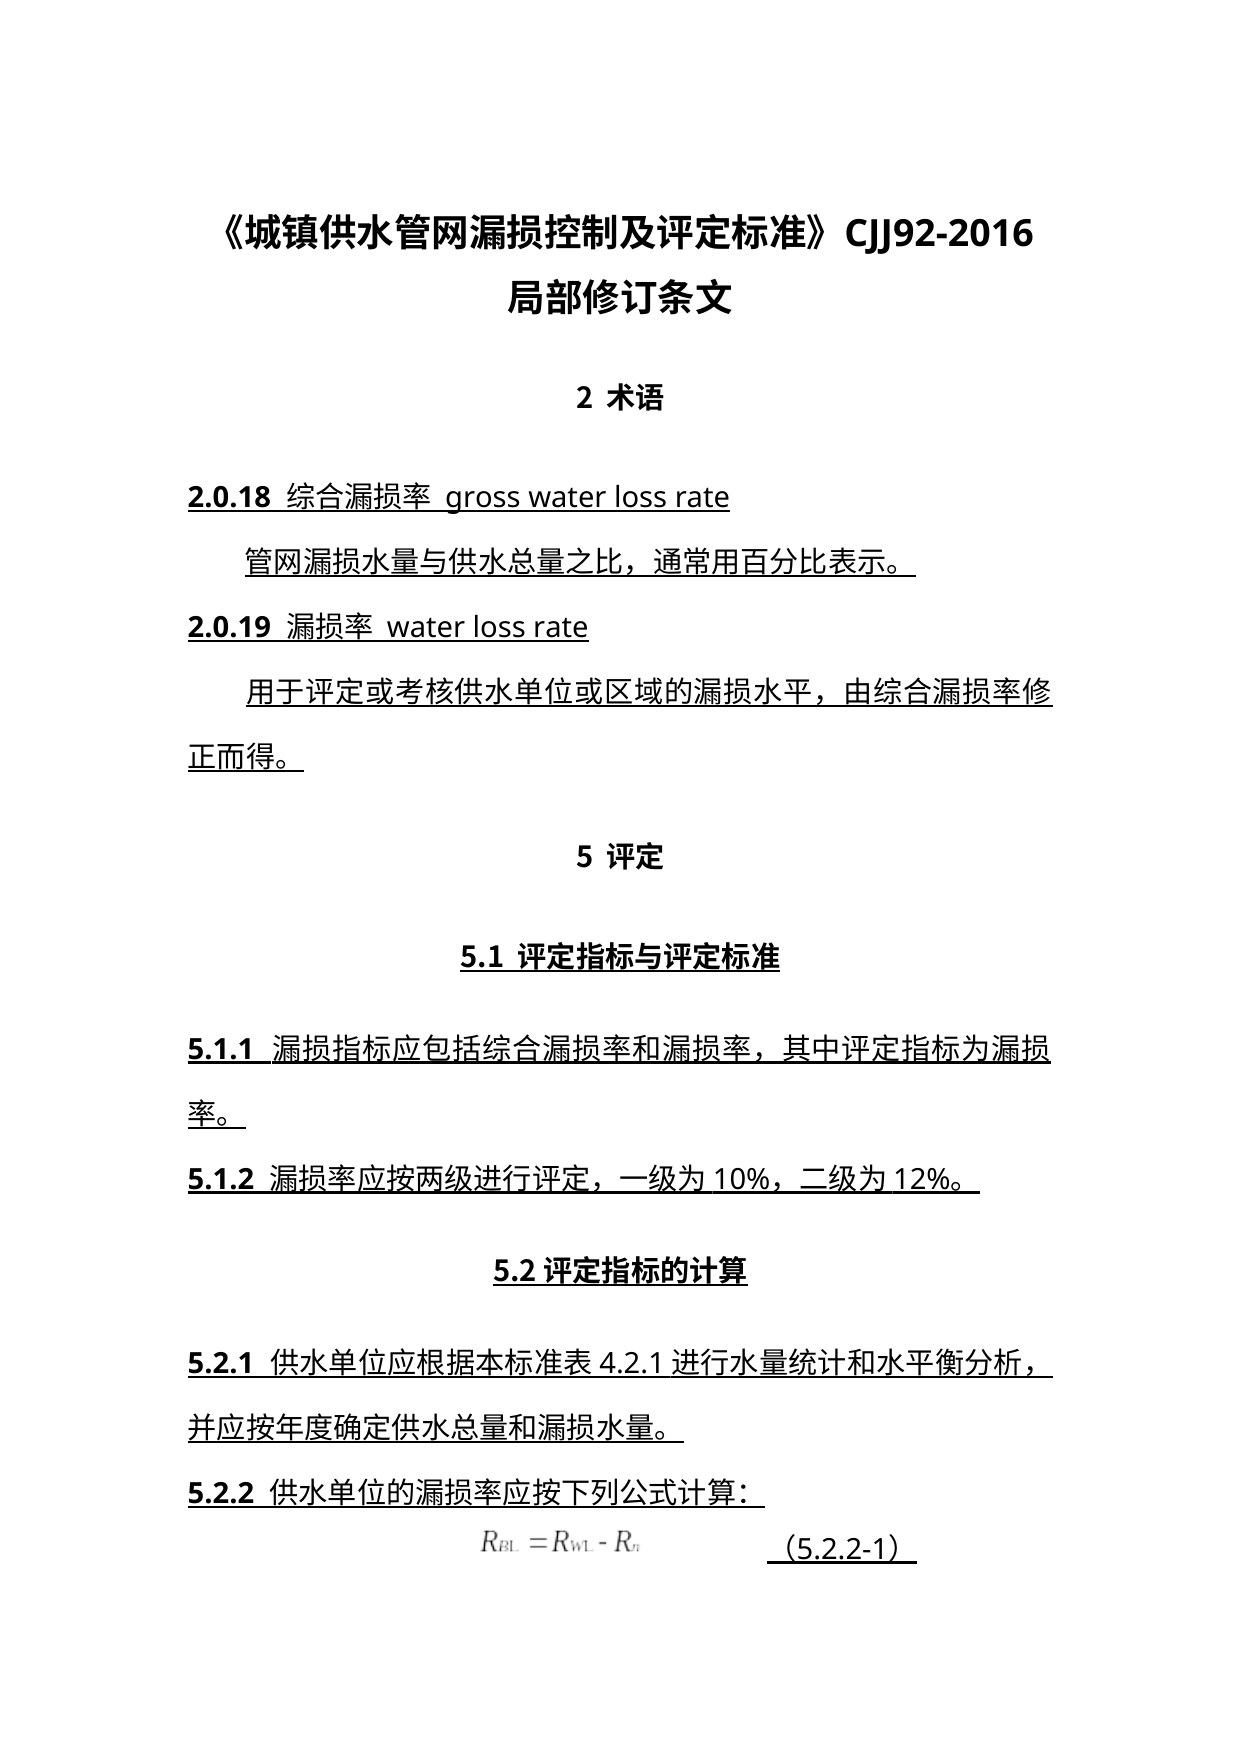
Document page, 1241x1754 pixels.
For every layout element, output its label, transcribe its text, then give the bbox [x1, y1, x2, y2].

text 管网漏损水量与供水总量之比，通常用百分比表示。 [187, 527, 1053, 592]
subtitle 《城镇供水管网漏损控制及评定标准》CJJ92-2016局部修订条文 [187, 197, 1053, 327]
text 2.0.19 漏损率 water loss rate [187, 592, 1053, 657]
text 5 评定 [187, 823, 1053, 888]
subtitle 2 术语 [187, 363, 1053, 428]
text 2.0.18 综合漏损率 gross water loss rate [187, 462, 1053, 527]
text 5.2.1 供水单位应根据本标准表4.2.1进行水量统计和水平衡分析，并应按年度确定供水总量和漏损水量。 [187, 1328, 1053, 1376]
text 5.1.2 漏损率应按两级进行评定，一级为10%，二级为12%。 [187, 1144, 1053, 1209]
text 5.2 评定指标的计算 [187, 1236, 1053, 1301]
text （5.2.2-1） [417, 1523, 1053, 1588]
text 5.2.1 供水单位应根据本标准表4.2.1进行水量统计和水平衡分析，并应按年度确定供水总量和漏损水量。 [187, 1377, 1053, 1458]
text 5.1.1 漏损指标应包括综合漏损率和漏损率，其中评定指标为漏损率。 [187, 1014, 1053, 1144]
text 用于评定或考核供水单位或区域的漏损水平，由综合漏损率修正而得。 [187, 657, 1053, 787]
text 5.1 评定指标与评定标准 [187, 922, 1053, 987]
text 5.2.2 供水单位的漏损率应按下列公式计算： [187, 1458, 1053, 1523]
